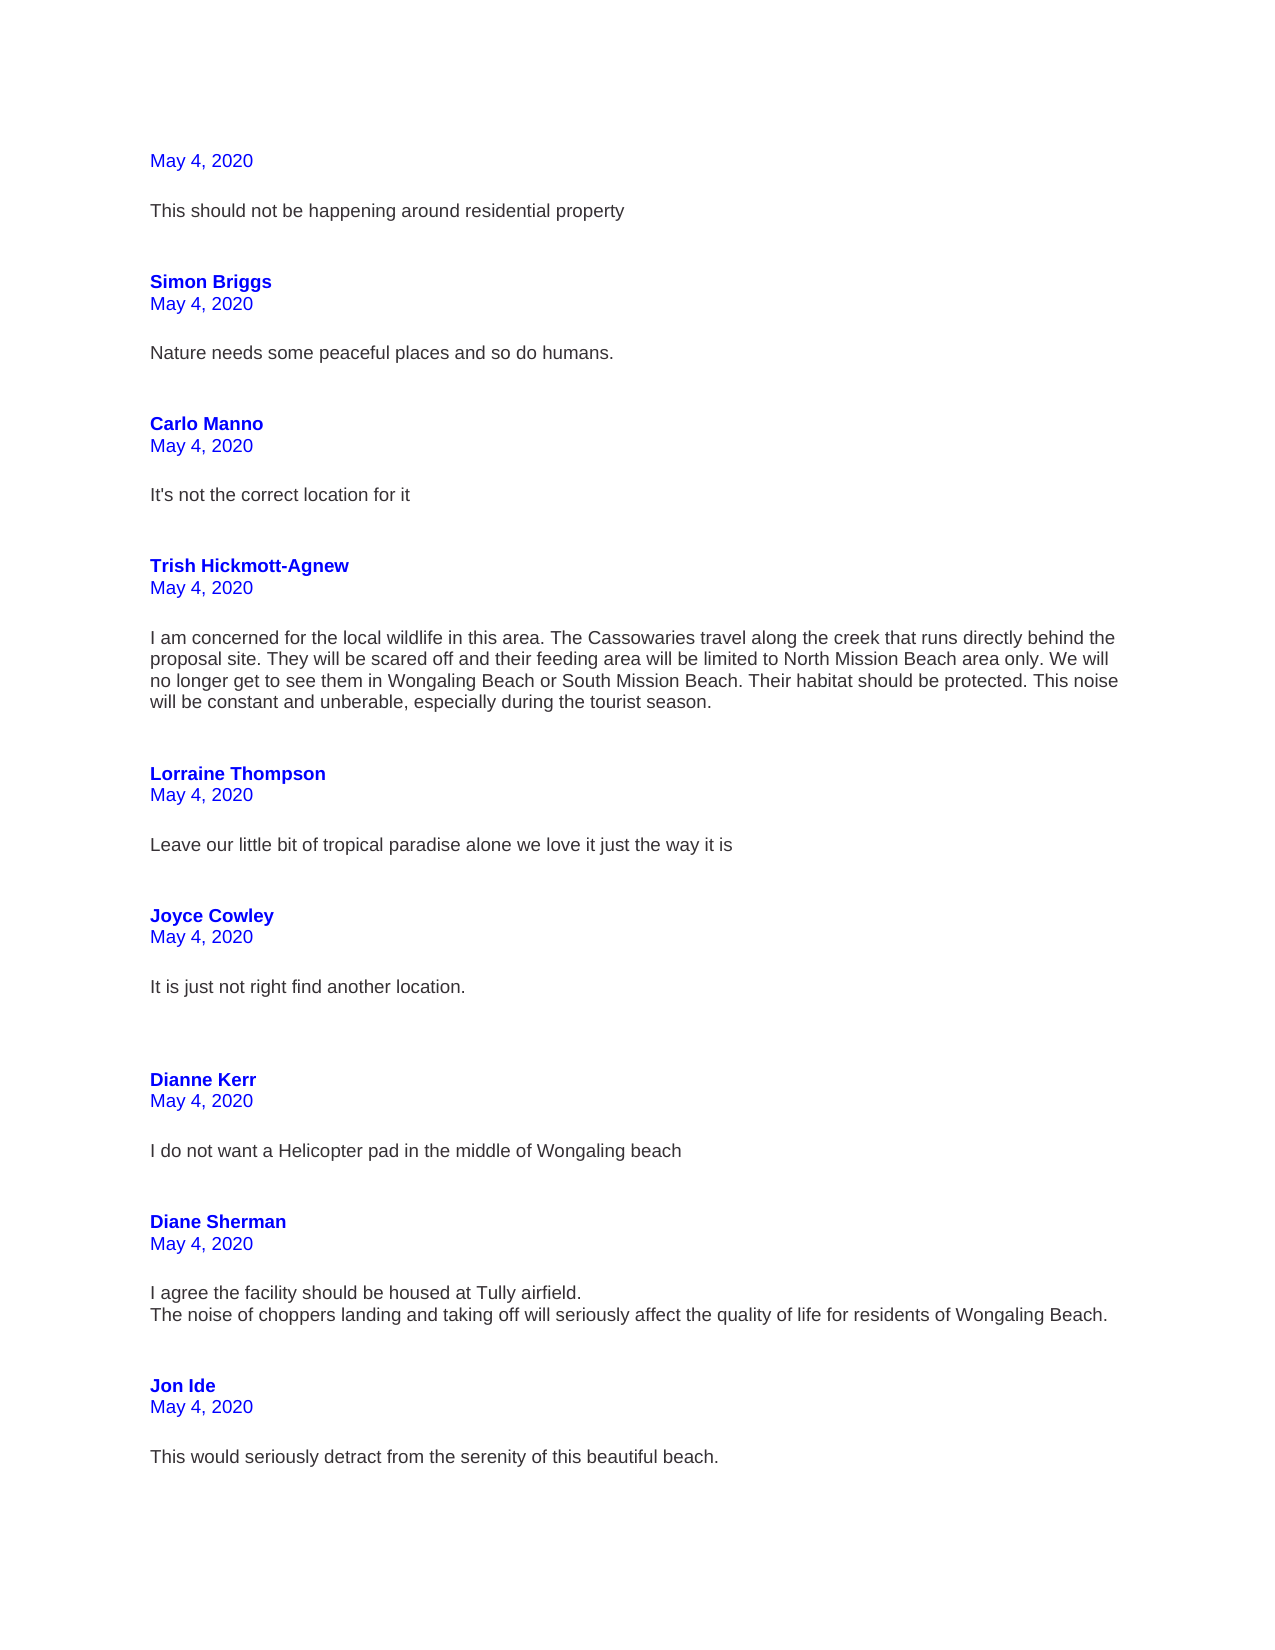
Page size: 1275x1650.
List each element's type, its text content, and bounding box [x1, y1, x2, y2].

text I agree the facility should be housed at Tully airfield. The noise of choppers landing and taking off will seriously affect the quality of life for residents of Wongaling Beach. [150, 1282, 1125, 1325]
text Nature needs some peaceful places and so do humans. [150, 342, 1125, 363]
text It is just not right find another location. [150, 976, 1125, 997]
text I do not want a Helicopter pad in the middle of Wongaling beach [150, 1139, 1125, 1161]
text Leave our little bit of tropical paradise alone we love it just the way it is [150, 833, 1125, 855]
text Diane Sherman [150, 1211, 1125, 1232]
text May 4, 2020 [150, 1396, 1125, 1418]
text Joyce Cowley [150, 904, 1125, 926]
text Lorraine Thompson [150, 762, 1125, 784]
text Simon Briggs [150, 271, 1125, 292]
text May 4, 2020 [150, 150, 1125, 172]
text May 4, 2020 [150, 1232, 1125, 1254]
text It's not the correct location for it [150, 484, 1125, 506]
text May 4, 2020 [150, 292, 1125, 314]
text May 4, 2020 [150, 784, 1125, 805]
text May 4, 2020 [150, 434, 1125, 456]
text Dianne Kerr [150, 1047, 1125, 1090]
text This would seriously detract from the serenity of this beautiful beach. [150, 1446, 1125, 1467]
text Jon Ide [150, 1374, 1125, 1396]
text Trish Hickmott-Agnew [150, 555, 1125, 577]
text May 4, 2020 [150, 577, 1125, 598]
text Carlo Manno [150, 413, 1125, 434]
text This should not be happening around residential property [150, 199, 1125, 221]
text May 4, 2020 [150, 1090, 1125, 1112]
text May 4, 2020 [150, 926, 1125, 948]
text I am concerned for the local wildlife in this area. The Cassowaries travel along the creek that runs directly behind the proposal site. They will be scared off and their feeding area will be limited to North Mission Beach area only. We will no longer get to see them in Wongaling Beach or South Mission Beach. Their habitat should be protected. This noise will be constant and unberable, especially during the tourist season. [150, 626, 1125, 713]
